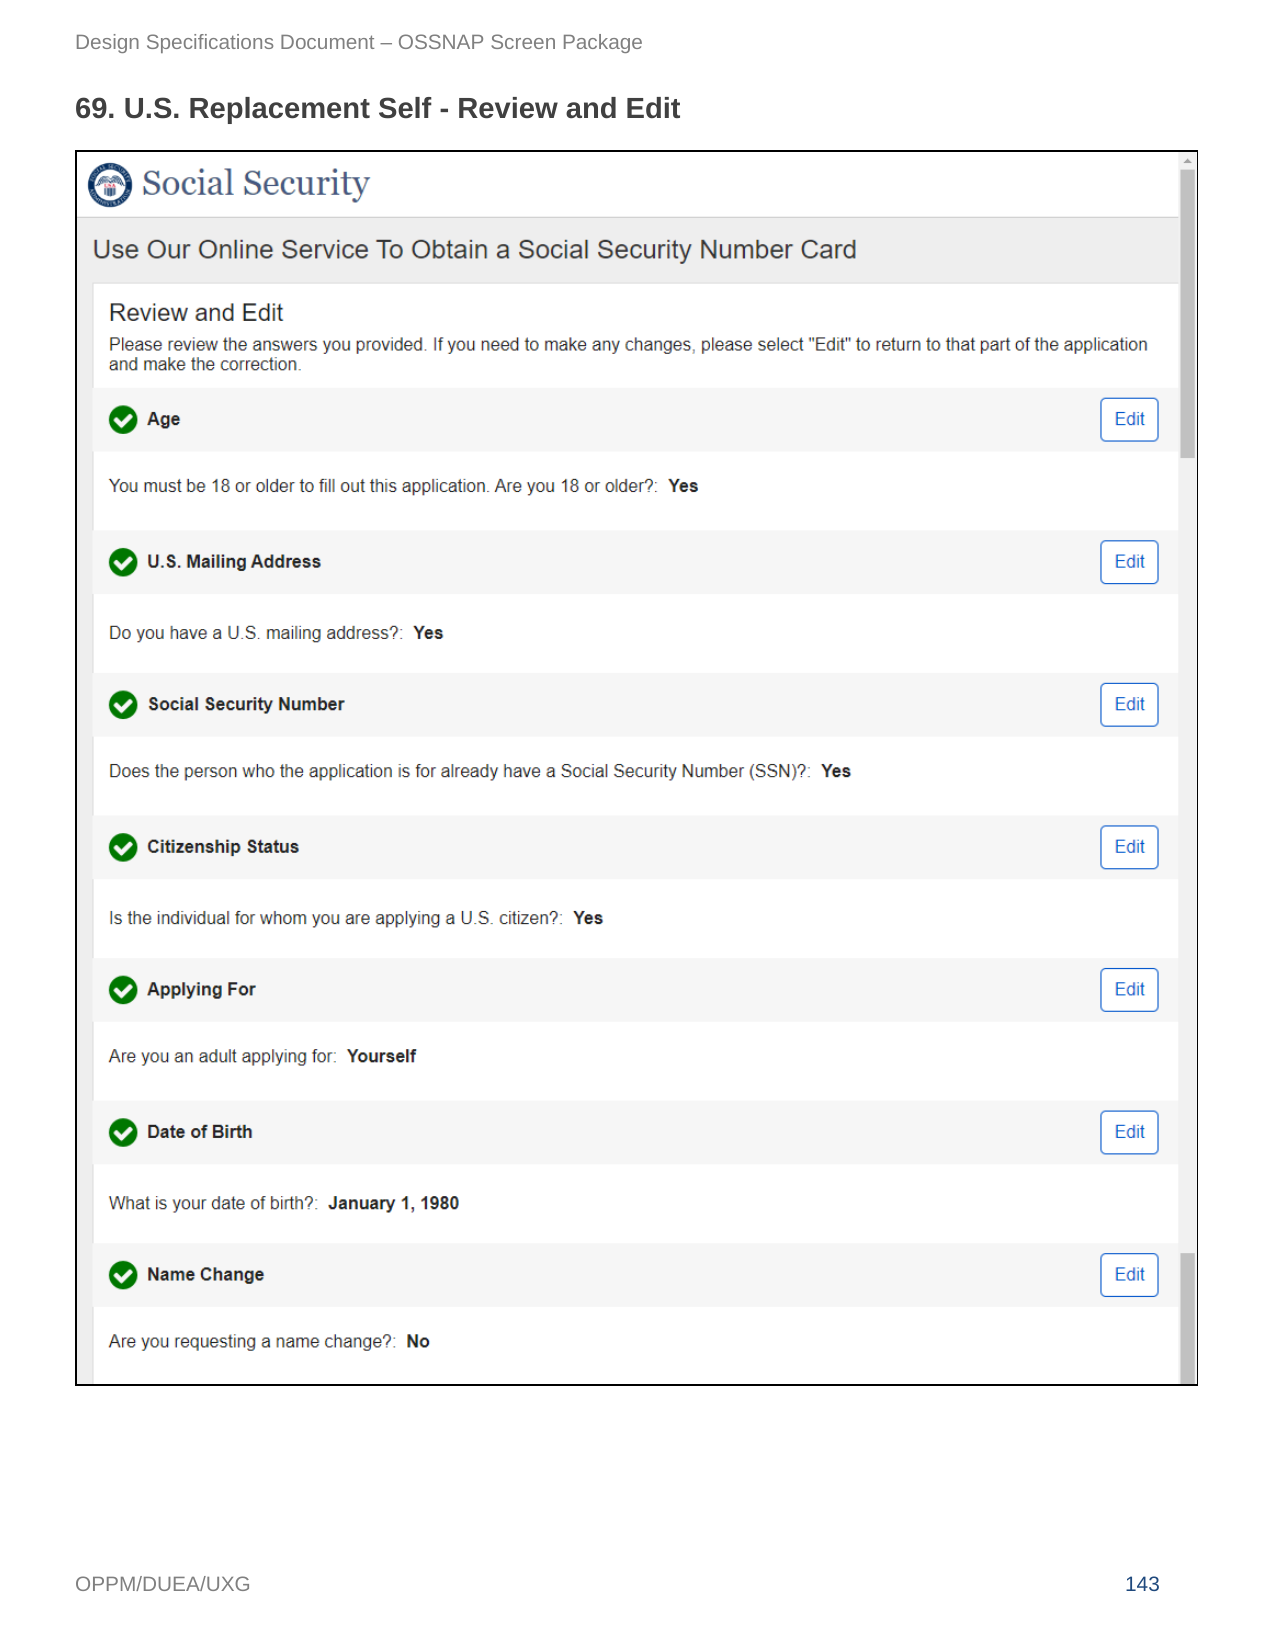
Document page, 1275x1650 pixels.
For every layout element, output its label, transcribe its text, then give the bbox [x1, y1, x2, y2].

subtitle U.S. Replacement Self - Review and Edit [75, 91, 1200, 125]
picture [77, 152, 1197, 1384]
